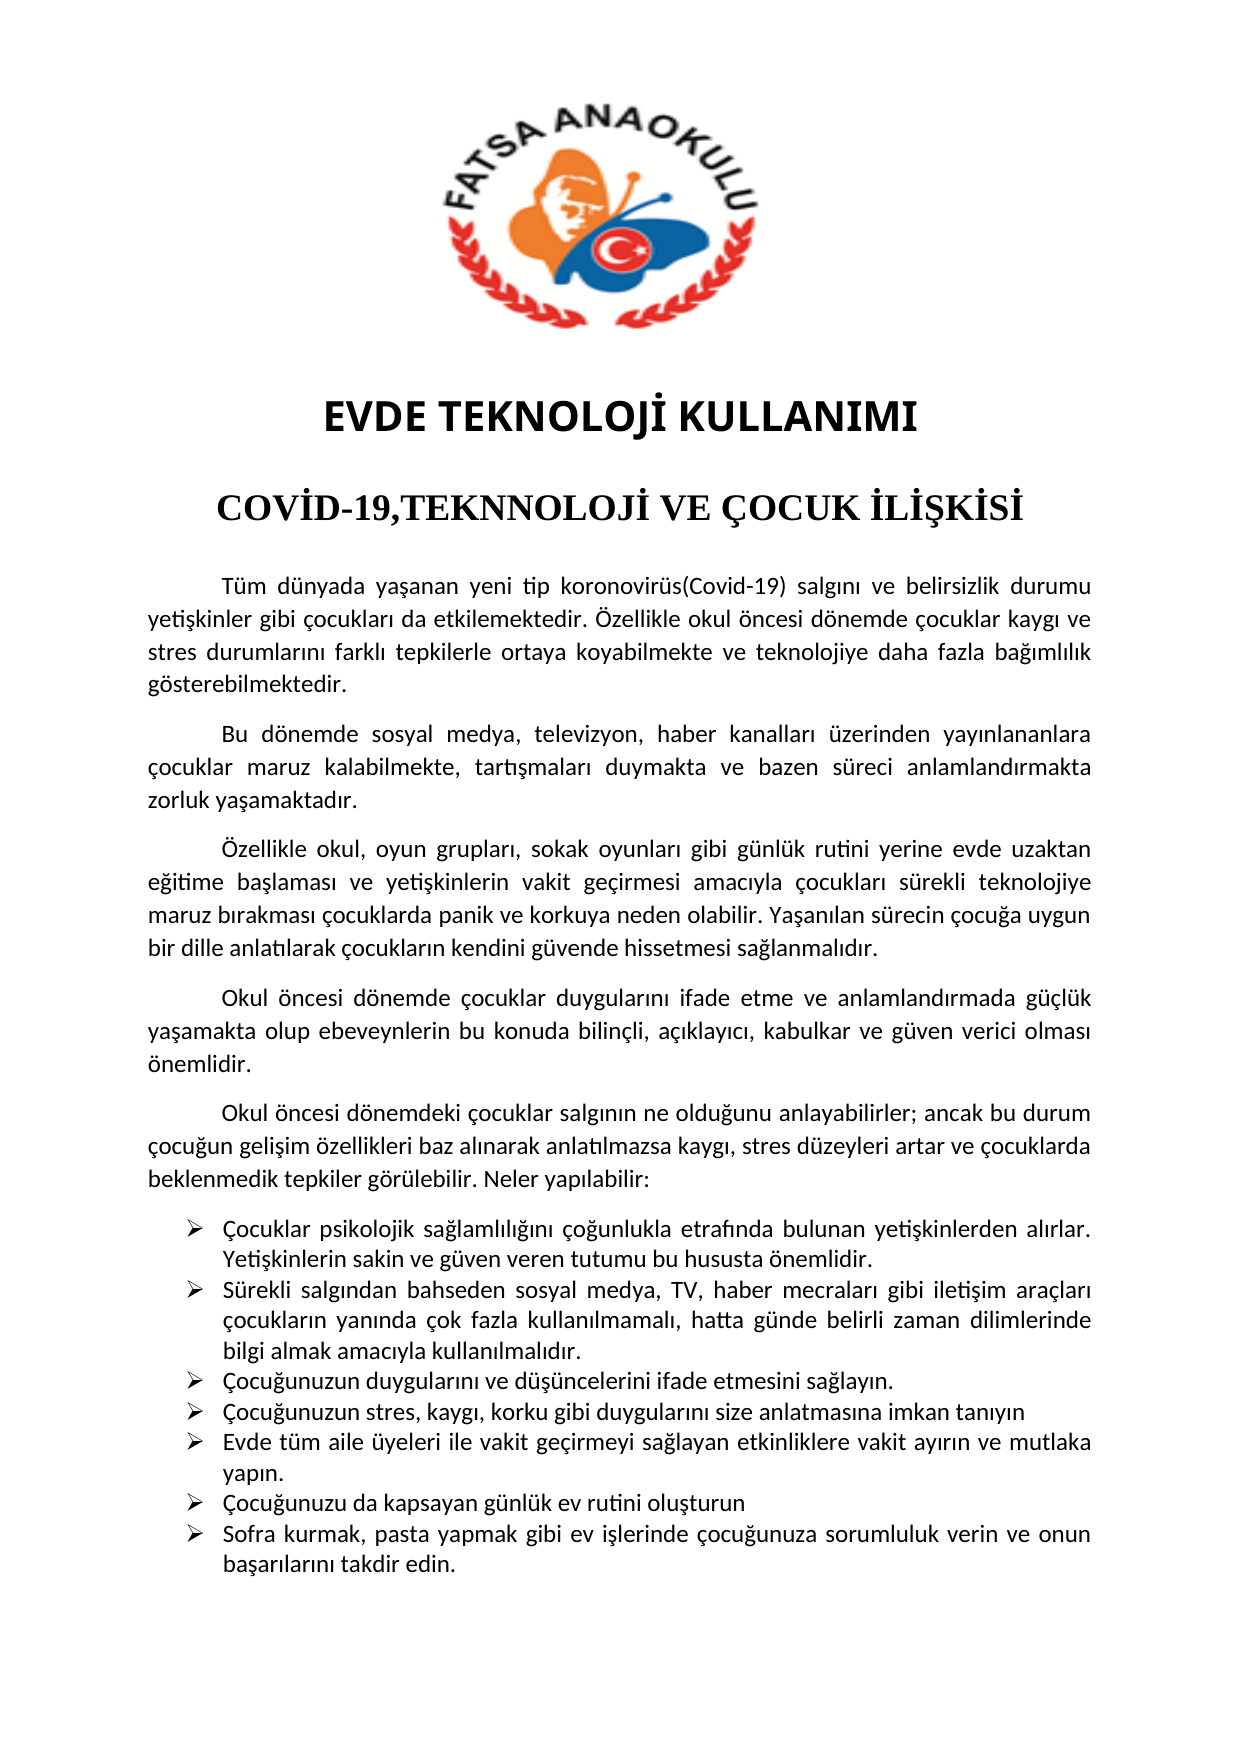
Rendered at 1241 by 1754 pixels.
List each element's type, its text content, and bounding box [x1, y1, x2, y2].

text Tüm dünyada yaşanan yeni tip koronovirüs(Covid-19) salgını ve belirsizlik durumu yetişkinler gibi çocukları da etkilemektedir. Özellikle okul öncesi dönemde çocuklar kaygı ve stres durumlarını farklı tepkilerle ortaya koyabilmekte ve teknolojiye daha fazla bağımlılık gösterebilmektedir. [148, 570, 1093, 699]
list Sofra kurmak, pasta yapmak gibi ev işlerinde çocuğunuza sorumluluk verin ve onun başarılarını takdir edin. [185, 1518, 1093, 1579]
list Çocuklar psikolojik sağlamlılığını çoğunlukla etrafında bulunan yetişkinlerden alırlar. Yetişkinlerin sakin ve güven veren tutumu bu hususta önemlidir. [185, 1213, 1093, 1274]
picture [426, 92, 813, 352]
list Çocuğunuzu da kapsayan günlük ev rutini oluşturun [185, 1487, 1093, 1518]
list Sürekli salgından bahseden sosyal medya, TV, haber mecraları gibi iletişim araçları çocukların yanında çok fazla kullanılmamalı, hatta günde belirli zaman dilimlerinde bilgi almak amacıyla kullanılmalıdır. [185, 1274, 1093, 1365]
text Özellikle okul, oyun grupları, sokak oyunları gibi günlük rutini yerine evde uzaktan eğitime başlaması ve yetişkinlerin vakit geçirmesi amacıyla çocukları sürekli teknolojiye maruz bırakması çocuklarda panik ve korkuya neden olabilir. Yaşanılan sürecin çocuğa uygun bir dille anlatılarak çocukların kendini güvende hissetmesi sağlanmalıdır. [148, 834, 1093, 963]
subtitle EVDE TEKNOLOJİ KULLANIMI [148, 387, 1093, 443]
list Çocuğunuzun stres, kaygı, korku gibi duygularını size anlatmasına imkan tanıyın [185, 1396, 1093, 1426]
text Okul öncesi dönemde çocuklar duygularını ifade etme ve anlamlandırmada güçlük yaşamakta olup ebeveynlerin bu konuda bilinçli, açıklayıcı, kabulkar ve güven verici olması önemlidir. [148, 982, 1093, 1078]
text Bu dönemde sosyal medya, televizyon, haber kanalları üzerinden yayınlananlara çocuklar maruz kalabilmekte, tartışmaları duymakta ve bazen süreci anlamlandırmakta zorluk yaşamaktadır. [148, 718, 1093, 814]
list Çocuğunuzun duygularını ve düşüncelerini ifade etmesini sağlayın. [185, 1365, 1093, 1396]
list Evde tüm aile üyeleri ile vakit geçirmeyi sağlayan etkinliklere vakit ayırın ve mutlaka yapın. [185, 1426, 1093, 1487]
text Okul öncesi dönemdeki çocuklar salgının ne olduğunu anlayabilirler; ancak bu durum çocuğun gelişim özellikleri baz alınarak anlatılmazsa kaygı, stres düzeyleri artar ve çocuklarda beklenmedik tepkiler görülebilir. Neler yapılabilir: [148, 1097, 1093, 1194]
subtitle Covid-19,teknnoloji ve çocuk ilişkisi [148, 485, 1093, 528]
